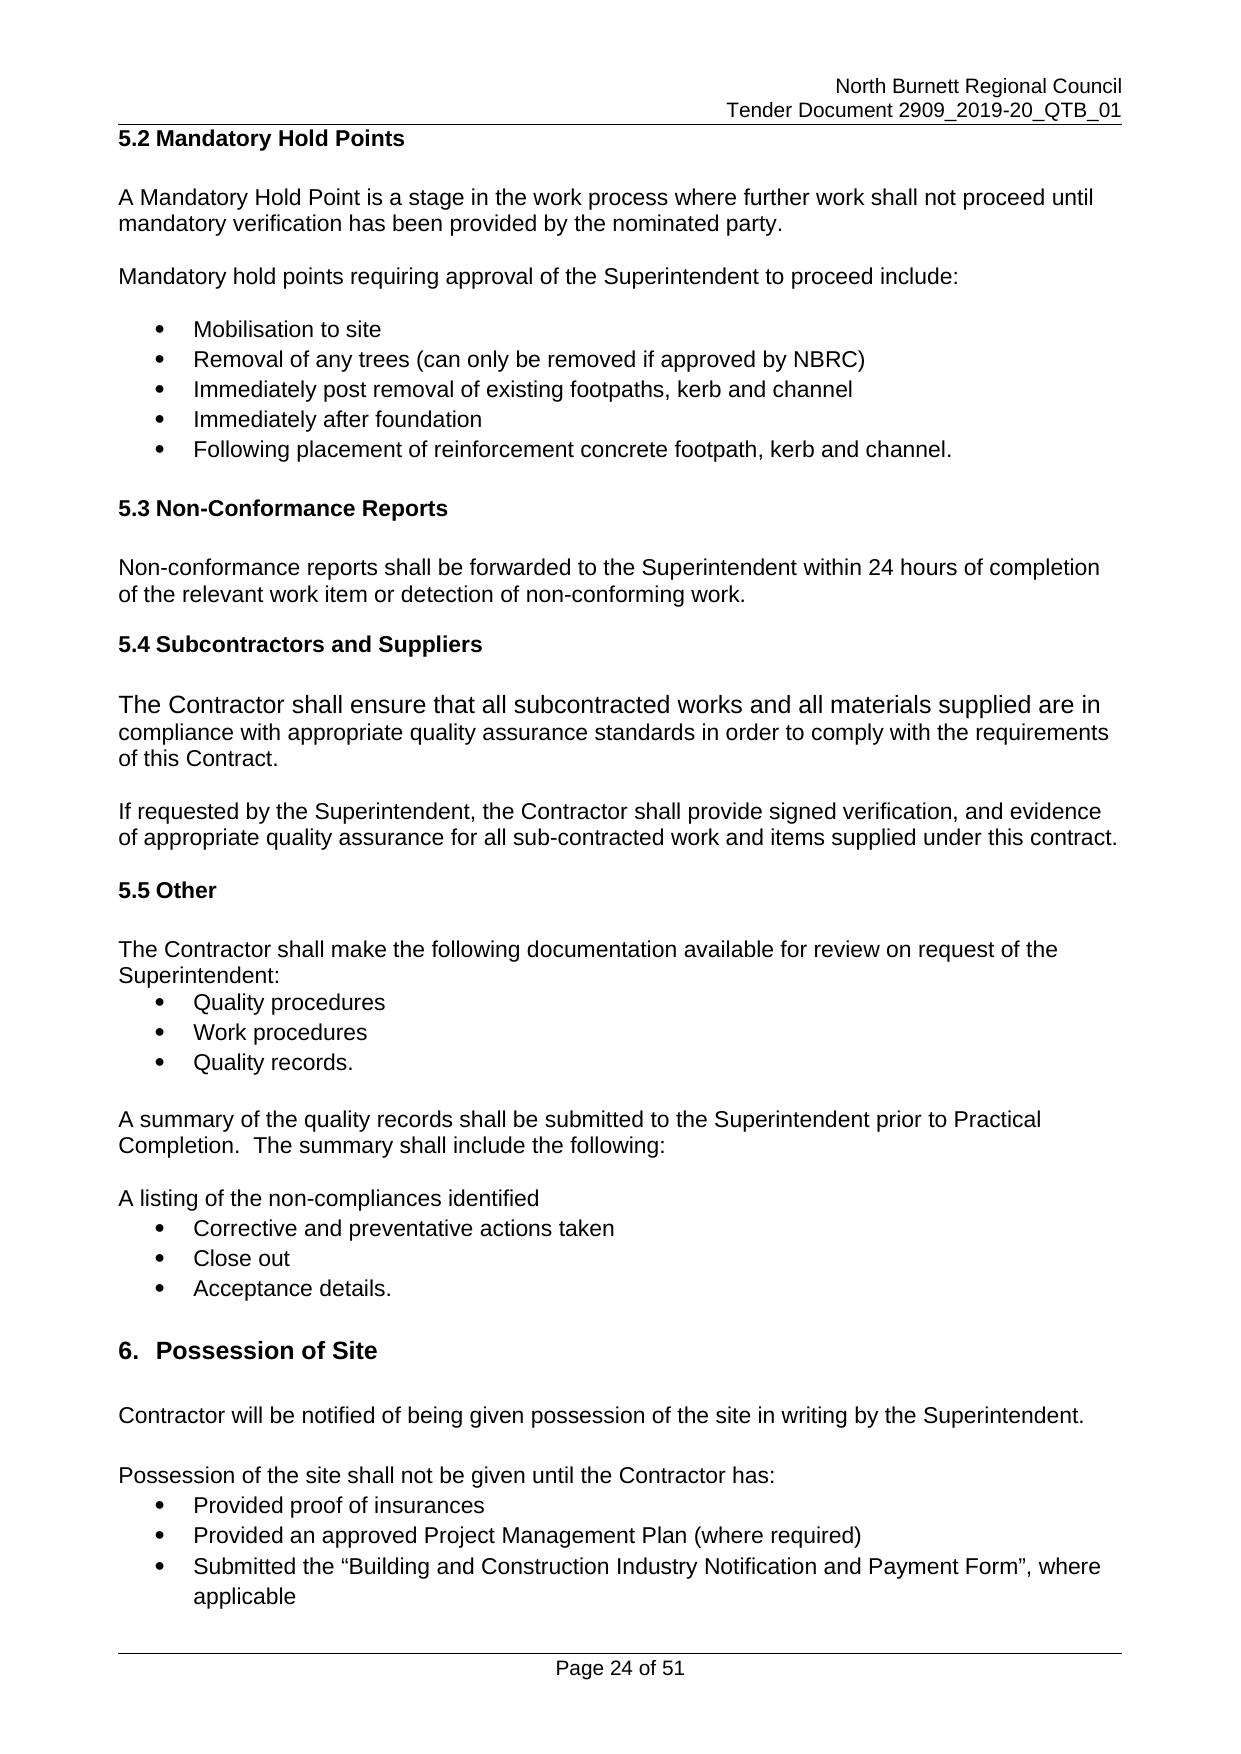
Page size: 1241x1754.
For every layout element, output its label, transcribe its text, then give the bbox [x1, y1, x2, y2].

list Provided proof of insurances [156, 1492, 1122, 1519]
text The Contractor shall make the following documentation available for review on request of the Superintendent: [118, 936, 1122, 988]
list Close out [156, 1245, 1122, 1271]
list A listing of the non-compliances identified [118, 1184, 1122, 1211]
list Provided an approved Project Management Plan (where required) [156, 1522, 1122, 1549]
list Possession of Site [118, 1336, 1122, 1364]
list Acceptance details. [156, 1275, 1122, 1302]
list Quality records. [156, 1049, 1122, 1075]
list Following placement of reinforcement concrete footpath, kerb and channel. [156, 436, 1122, 463]
list Removal of any trees (can only be removed if approved by NBRC) [156, 346, 1122, 372]
text Possession of the site shall not be given until the Contractor has: [118, 1462, 1122, 1488]
text A summary of the quality records shall be submitted to the Superintendent prior to Practical Completion. The summary shall include the following: [118, 1106, 1122, 1158]
list Corrective and preventative actions taken [156, 1215, 1122, 1241]
list Immediately after foundation [156, 406, 1122, 433]
subtitle Other [118, 877, 1122, 903]
list Immediately post removal of existing footpaths, kerb and channel [156, 376, 1122, 402]
list Quality procedures [156, 988, 1122, 1015]
text A Mandatory Hold Point is a stage in the work process where further work shall not proceed until mandatory verification has been provided by the nominated party. [118, 184, 1122, 237]
list Mobilisation to site [156, 316, 1122, 342]
text The Contractor shall ensure that all subcontracted works and all materials supplied are in compliance with appropriate quality assurance standards in order to comply with the requirements of this Contract. [118, 690, 1122, 771]
list Submitted the “Building and Construction Industry Notification and Payment Form”, where applicable [156, 1553, 1122, 1609]
text Mandatory hold points requiring approval of the Superintendent to proceed include: [118, 263, 1122, 289]
text If requested by the Superintendent, the Contractor shall provide signed verification, and evidence of appropriate quality assurance for all sub-contracted work and items supplied under this contract. [118, 798, 1122, 851]
list Work procedures [156, 1019, 1122, 1045]
text Non-conformance reports shall be forwarded to the Superintendent within 24 hours of completion of the relevant work item or detection of non-conforming work. [118, 554, 1122, 607]
text Contractor will be notified of being given possession of the site in writing by the Superintendent. [118, 1402, 1122, 1428]
subtitle Subcontractors and Suppliers [118, 631, 1122, 657]
subtitle Non-Conformance Reports [118, 495, 1122, 522]
subtitle Mandatory Hold Points [118, 125, 1122, 151]
